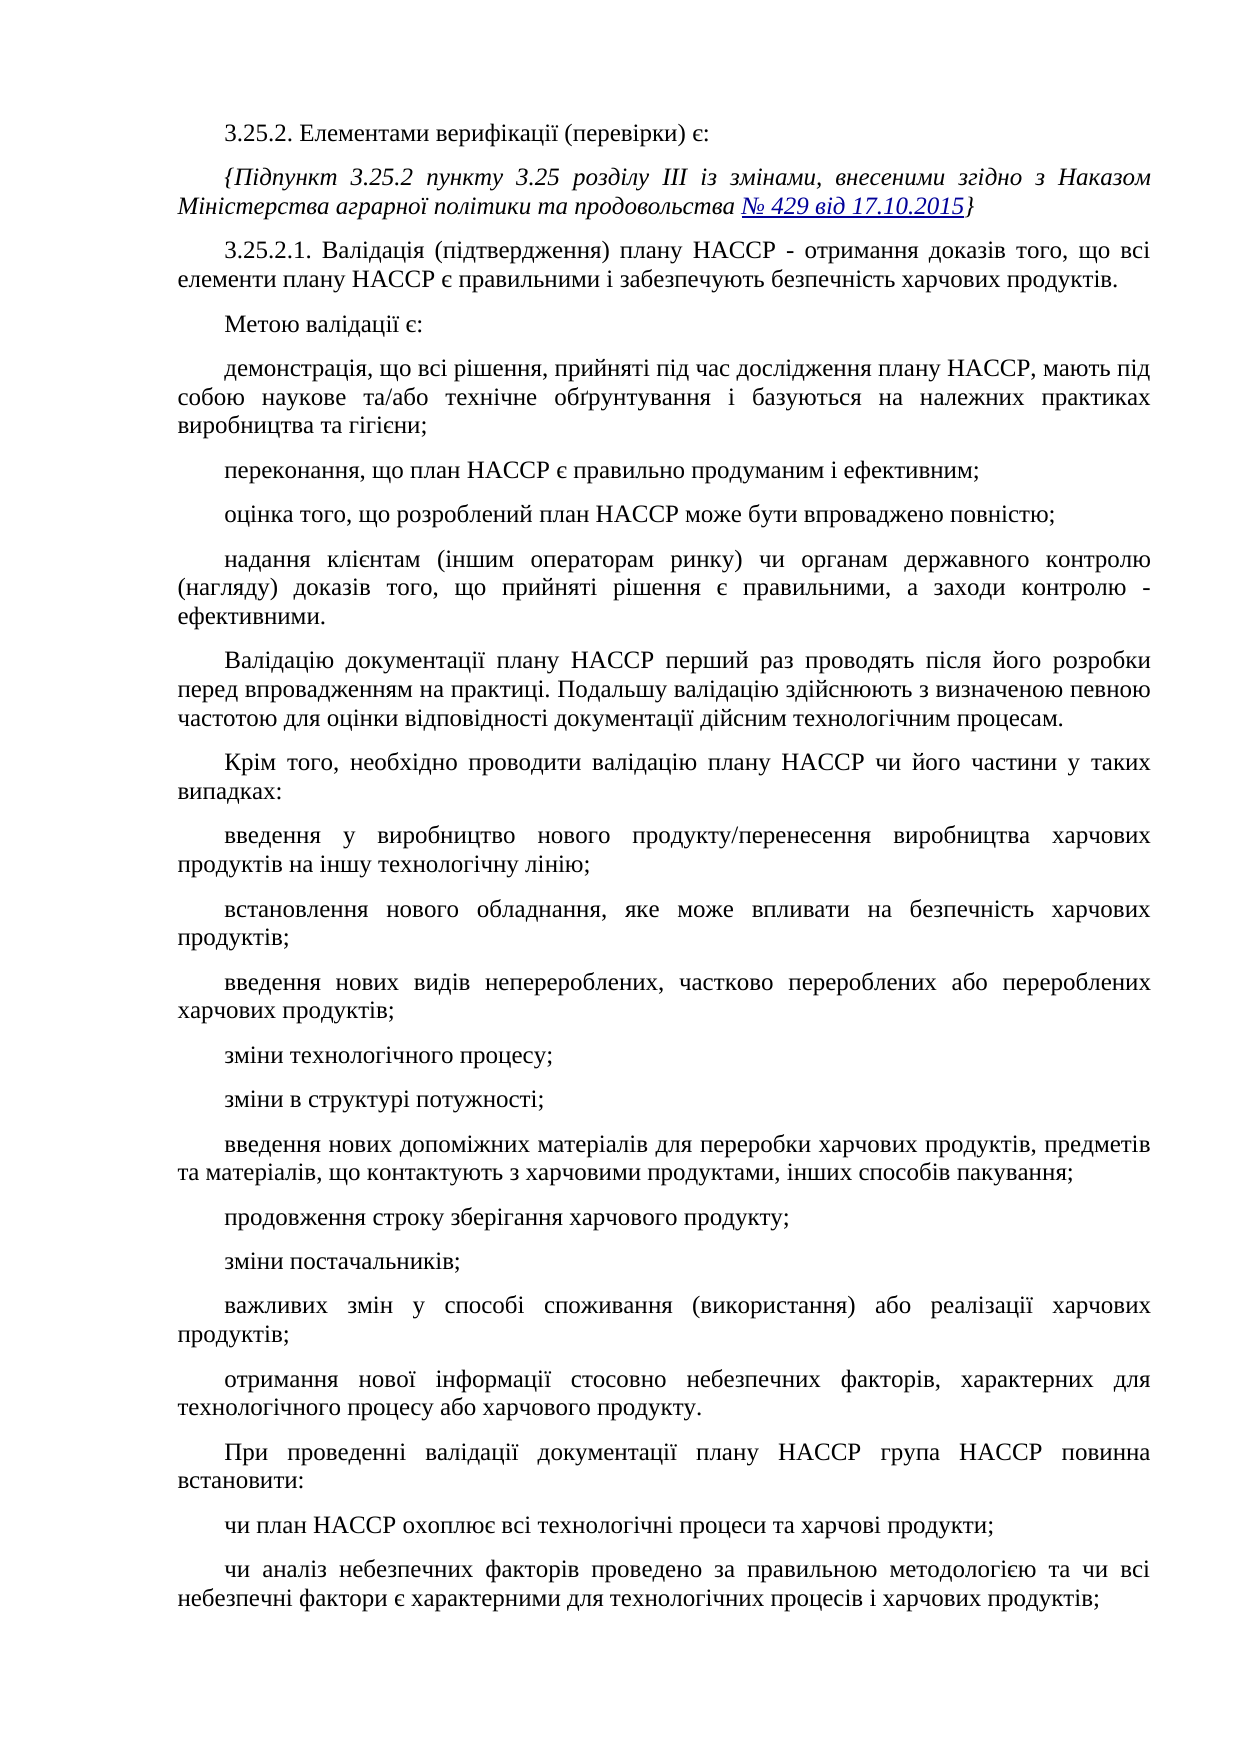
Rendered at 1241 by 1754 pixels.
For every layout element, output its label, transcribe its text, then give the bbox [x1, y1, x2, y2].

text оцінка того, що розроблений план НАССР може бути впроваджено повністю; [177, 499, 1152, 528]
text 3.25.2. Елементами верифікації (перевірки) є: [177, 118, 1152, 147]
text чи аналіз небезпечних факторів проведено за правильною методологією та чи всі небезпечні фактори є характерними для технологічних процесів і харчових продуктів; [177, 1554, 1152, 1612]
text введення нових видів неперероблених, частково перероблених або перероблених харчових продуктів; [177, 967, 1152, 1024]
text зміни в структурі потужності; [177, 1084, 1152, 1113]
text встановлення нового обладнання, яке може впливати на безпечність харчових продуктів; [177, 894, 1152, 951]
text важливих змін у способі споживання (використання) або реалізації харчових продуктів; [177, 1291, 1152, 1348]
text зміни технологічного процесу; [177, 1040, 1152, 1069]
text переконання, що план НАССР є правильно продуманим і ефективним; [177, 455, 1152, 484]
text введення нових допоміжних матеріалів для переробки харчових продуктів, предметів та матеріалів, що контактують з харчовими продуктами, інших способів пакування; [177, 1129, 1152, 1186]
text При проведенні валідації документації плану НАССР група НАССР повинна встановити: [177, 1437, 1152, 1494]
text {Підпункт 3.25.2 пункту 3.25 розділу III із змінами, внесеними згідно з Наказом Міністерства аграрної політики та продовольства № 429 від 17.10.2015} [177, 162, 1152, 220]
text 3.25.2.1. Валідація (підтвердження) плану НАССР - отримання доказів того, що всі елементи плану НАССР є правильними і забезпечують безпечність харчових продуктів. [177, 236, 1152, 293]
text Метою валідації є: [177, 309, 1152, 337]
text введення у виробництво нового продукту/перенесення виробництва харчових продуктів на іншу технологічну лінію; [177, 821, 1152, 878]
text зміни постачальників; [177, 1246, 1152, 1275]
text Крім того, необхідно проводити валідацію плану НАССР чи його частини у таких випадках: [177, 747, 1152, 805]
text отримання нової інформації стосовно небезпечних факторів, характерних для технологічного процесу або харчового продукту. [177, 1364, 1152, 1421]
text чи план НАССР охоплює всі технологічні процеси та харчові продукти; [177, 1510, 1152, 1539]
text Валідацію документації плану НАССР перший раз проводять після його розробки перед впровадженням на практиці. Подальшу валідацію здійснюють з визначеною певною частотою для оцінки відповідності документації дійсним технологічним процесам. [177, 646, 1152, 732]
text демонстрація, що всі рішення, прийняті під час дослідження плану НАССР, мають під собою наукове та/або технічне обґрунтування і базуються на належних практиках виробництва та гігієни; [177, 353, 1152, 439]
text продовження строку зберігання харчового продукту; [177, 1202, 1152, 1231]
text надання клієнтам (іншим операторам ринку) чи органам державного контролю (нагляду) доказів того, що прийняті рішення є правильними, а заходи контролю - ефективними. [177, 544, 1152, 630]
